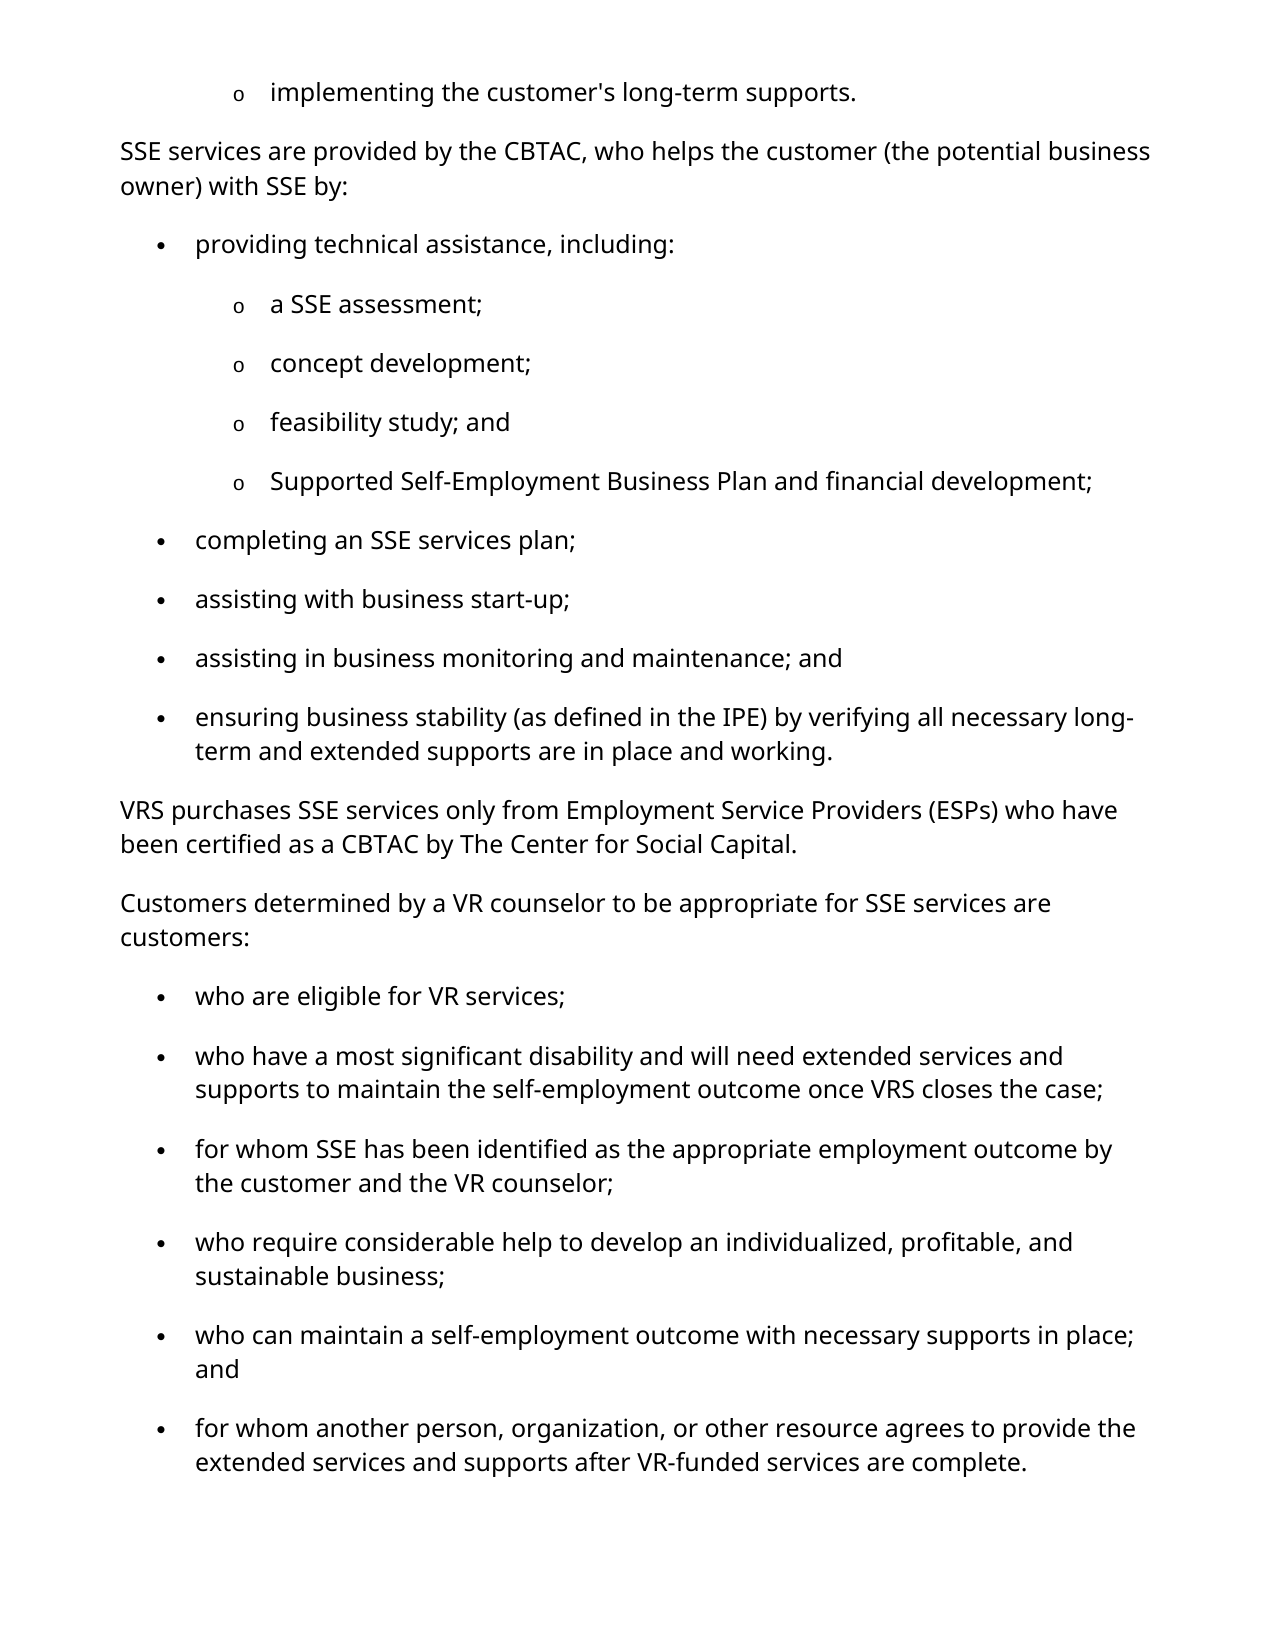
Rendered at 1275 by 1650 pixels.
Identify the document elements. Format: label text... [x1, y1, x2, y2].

list who are eligible for VR services; [157, 979, 1155, 1013]
list implementing the customer's long-term supports. [232, 75, 1155, 109]
list assisting with business start-up; [157, 582, 1155, 616]
list completing an SSE services plan; [157, 522, 1155, 557]
list assisting in business monitoring and maintenance; and [157, 641, 1155, 675]
list who require considerable help to develop an individualized, profitable, and sustainable business; [157, 1224, 1155, 1292]
list providing technical assistance, including: [157, 227, 1155, 261]
list feasibility study; and [232, 404, 1155, 438]
list who have a most significant disability and will need extended services and supports to maintain the self-employment outcome once VRS closes the case; [157, 1038, 1155, 1106]
text VRS purchases SSE services only from Employment Service Providers (ESPs) who have been certified as a CBTAC by The Center for Social Capital. [120, 793, 1155, 861]
list for whom another person, organization, or other resource agrees to provide the extended services and supports after VR-funded services are complete. [157, 1411, 1155, 1479]
list a SSE assessment; [232, 286, 1155, 320]
text SSE services are provided by the CBTAC, who helps the customer (the potential business owner) with SSE by: [120, 134, 1155, 202]
list ensuring business stability (as defined in the IPE) by verifying all necessary long-term and extended supports are in place and working. [157, 700, 1155, 768]
text Customers determined by a VR counselor to be appropriate for SSE services are customers: [120, 886, 1155, 954]
list Supported Self-Employment Business Plan and financial development; [232, 463, 1155, 497]
list for whom SSE has been identified as the appropriate employment outcome by the customer and the VR counselor; [157, 1131, 1155, 1199]
list concept development; [232, 345, 1155, 379]
list who can maintain a self-employment outcome with necessary supports in place; and [157, 1317, 1155, 1386]
